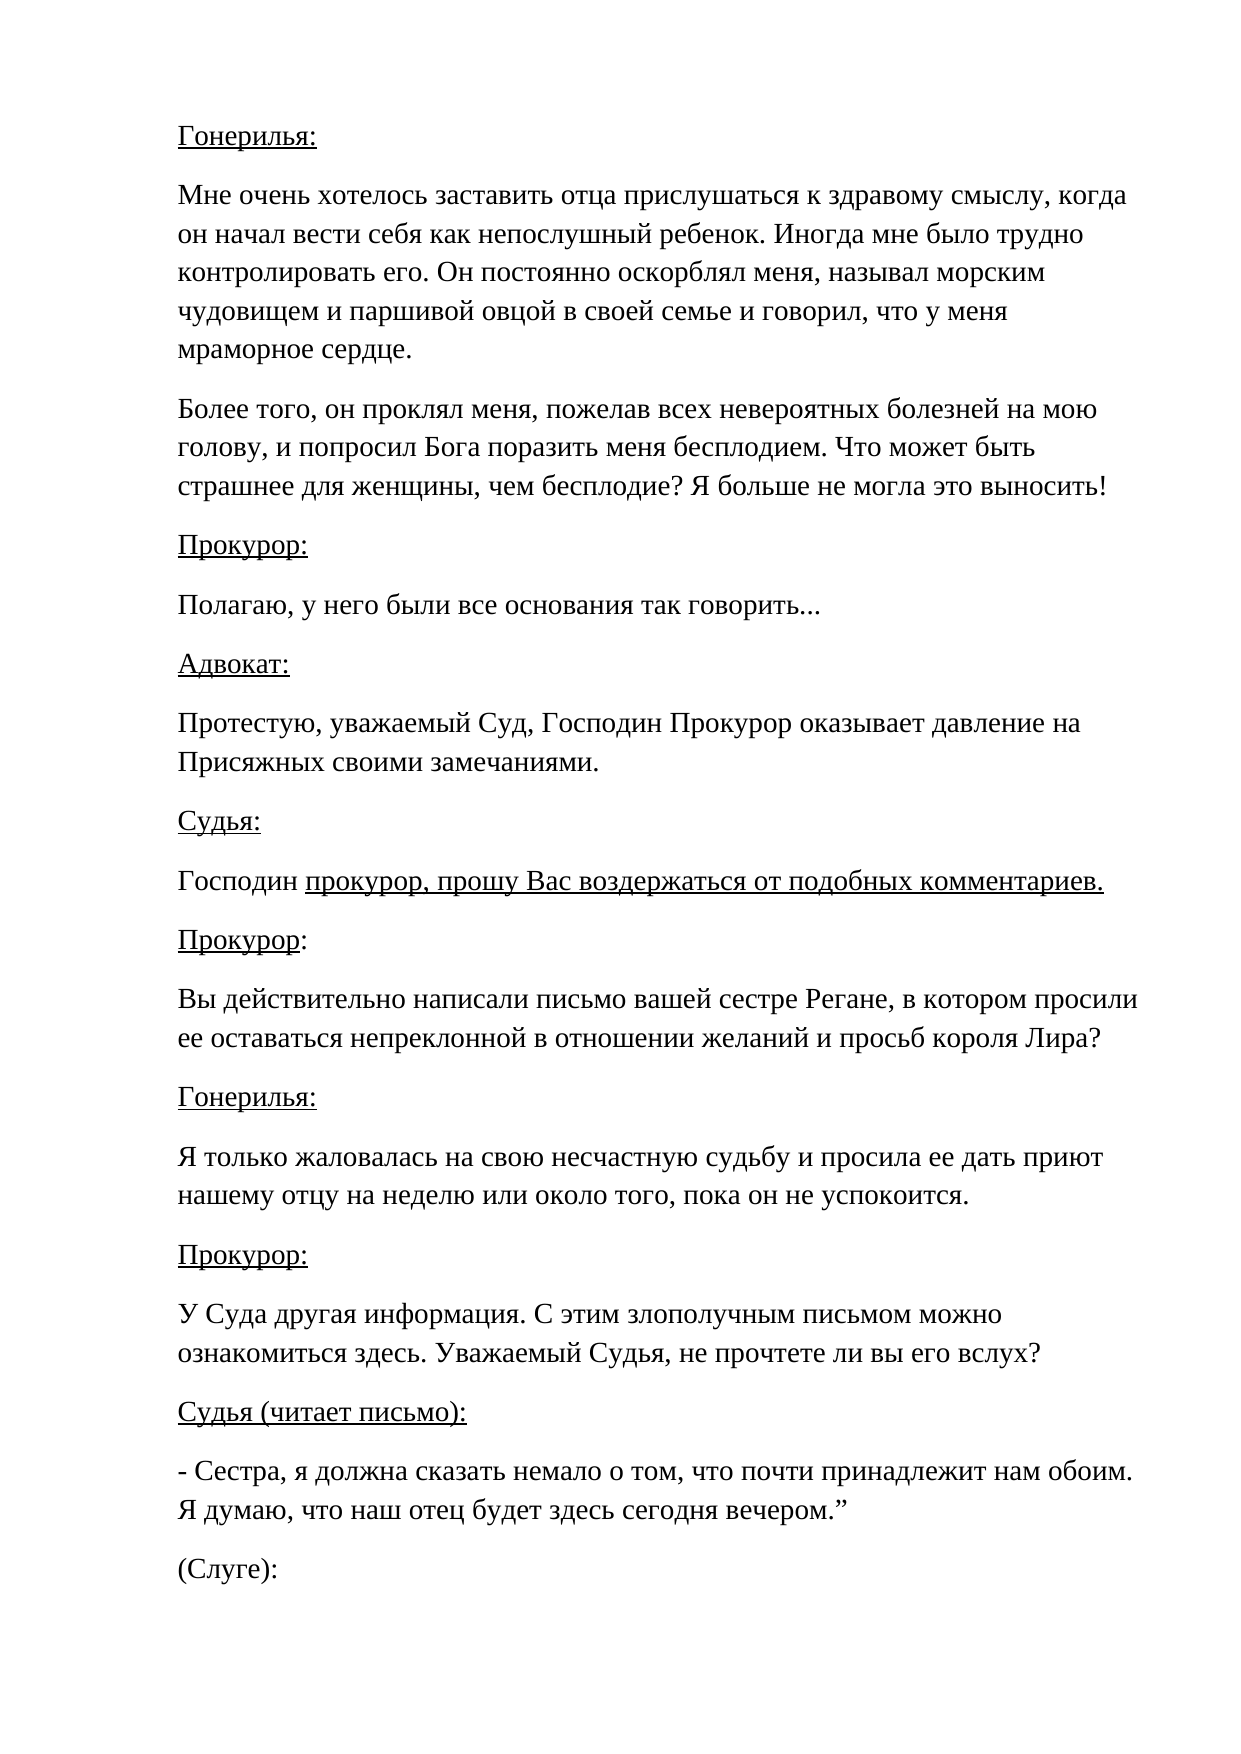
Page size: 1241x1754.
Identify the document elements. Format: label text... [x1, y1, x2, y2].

text Полагаю, у него были все основания так говорить... [177, 587, 1152, 620]
text - Сестра, я должна сказать немало о том, что почти принадлежит нам обоим. Я думаю, что наш отец будет здесь сегодня вечером.” [177, 1453, 1152, 1526]
text Прокурор: [177, 922, 1152, 956]
text Гонерилья: [177, 118, 1152, 152]
text Адвокат: [177, 646, 1152, 680]
text Более того, он проклял меня, пожелав всех невероятных болезней на мою голову, и попросил Бога поразить меня бесплодием. Что может быть страшнее для женщины, чем бесплодие? Я больше не могла это выносить! [177, 391, 1152, 502]
text Я только жаловалась на свою несчастную судьбу и просила ее дать приют нашему отцу на неделю или около того, пока он не успокоится. [177, 1139, 1152, 1211]
text У Суда другая информация. С этим злополучным письмом можно ознакомиться здесь. Уважаемый Судья, не прочтете ли вы его вслух? [177, 1296, 1152, 1368]
text Гонерилья: [177, 1079, 1152, 1113]
text Прокурор: [177, 1237, 1152, 1270]
text Мне очень хотелось заставить отца прислушаться к здравому смыслу, когда он начал вести себя как непослушный ребенок. Иногда мне было трудно контролировать его. Он постоянно оскорблял меня, называл морским чудовищем и паршивой овцой в своей семье и говорил, что у меня мраморное сердце. [177, 177, 1152, 365]
text Прокурор: [177, 527, 1152, 561]
text Протестую, уважаемый Суд, Господин Прокурор оказывает давление на Присяжных своими замечаниями. [177, 706, 1152, 778]
text (Слуге): [177, 1551, 1152, 1585]
text Господин прокурор, прошу Вас воздержаться от подобных комментариев. [177, 863, 1152, 896]
text Судья: [177, 803, 1152, 837]
text Судья (читает письмо): [177, 1394, 1152, 1428]
text Вы действительно написали письмо вашей сестре Регане, в котором просили ее оставаться непреклонной в отношении желаний и просьб короля Лира? [177, 982, 1152, 1054]
